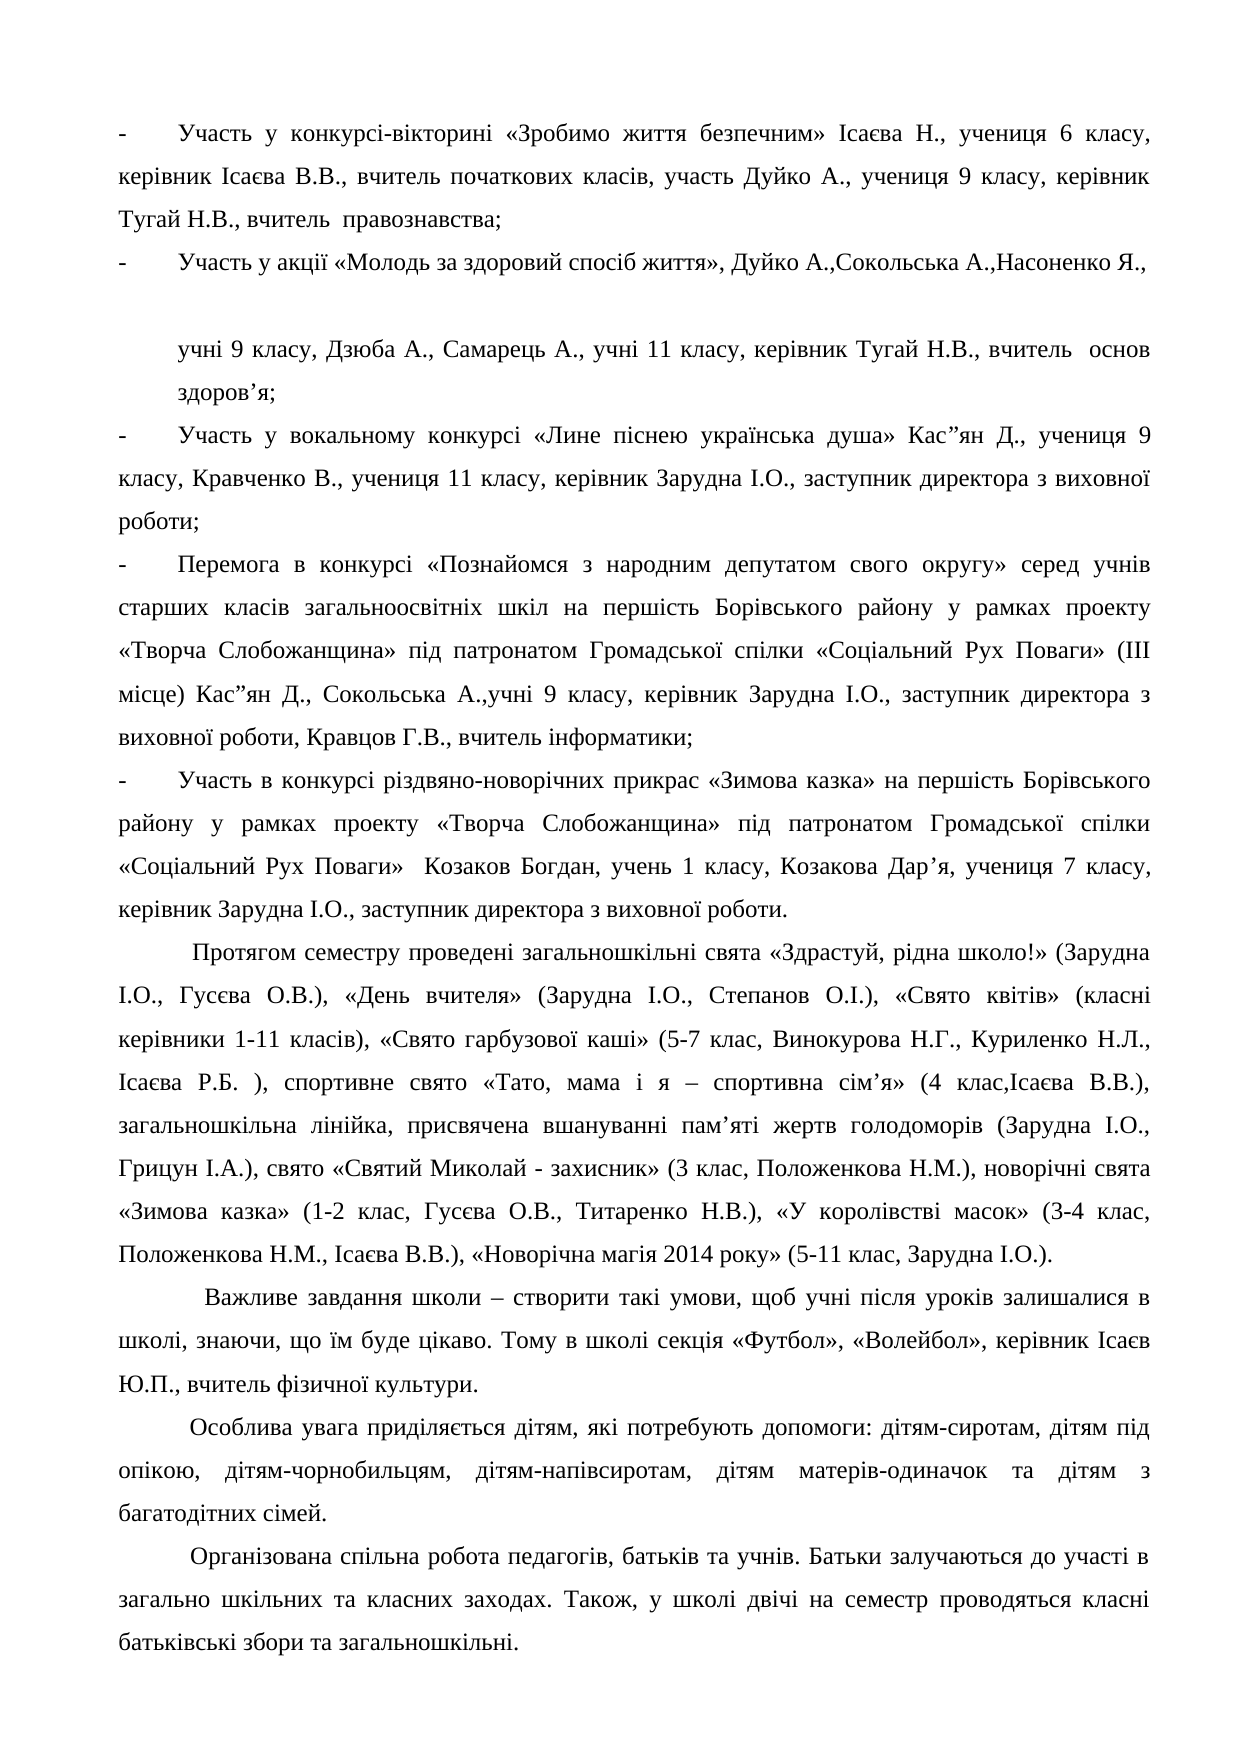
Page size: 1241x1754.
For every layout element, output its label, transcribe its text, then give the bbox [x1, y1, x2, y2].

list Участь у конкурсі-вікторині «Зробимо життя безпечним» Ісаєва Н., учениця 6 класу, керівник Ісаєва В.В., вчитель початкових класів, участь Дуйко А., учениця 9 класу, керівник Тугай Н.В., вчитель правознавства; [118, 118, 1152, 233]
text Протягом семестру проведені загальношкільні свята «Здрастуй, рідна школо!» (Зарудна І.О., Гусєва О.В.), «День вчителя» (Зарудна І.О., Степанов О.І.), «Свято квітів» (класні керівники 1-11 класів), «Свято гарбузової каші» (5-7 клас, Винокурова Н.Г., Куриленко Н.Л., Ісаєва Р.Б. ), спортивне свято «Тато, мама і я – спортивна сім’я» (4 клас,Ісаєва В.В.), загальношкільна лінійка, присвячена вшануванні пам’яті жертв голодоморів (Зарудна І.О., Грицун І.А.), свято «Святий Миколай - захисник» (3 клас, Положенкова Н.М.), новорічні свята «Зимова казка» (1-2 клас, Гусєва О.В., Титаренко Н.В.), «У королівстві масок» (3-4 клас, Положенкова Н.М., Ісаєва В.В.), «Новорічна магія 2014 року» (5-11 клас, Зарудна І.О.). [118, 937, 1152, 1268]
text Організована спільна робота педагогів, батьків та учнів. Батьки залучаються до участі в загально шкільних та класних заходах. Також, у школі двічі на семестр проводяться класні батьківські збори та загальношкільні. [118, 1541, 1152, 1656]
list Участь у вокальному конкурсі «Лине піснею українська душа» Кас”ян Д., учениця 9 класу, Кравченко В., учениця 11 класу, керівник Зарудна І.О., заступник директора з виховної роботи; [118, 420, 1152, 535]
text учні 9 класу, Дзюба А., Самарець А., учні 11 класу, керівник Тугай Н.В., вчитель основ здоров’я; [177, 334, 1152, 406]
list Участь в конкурсі різдвяно-новорічних прикрас «Зимова казка» на першість Борівського району у рамках проекту «Творча Слобожанщина» під патронатом Громадської спілки «Соціальний Рух Поваги» Козаков Богдан, учень 1 класу, Козакова Дар’я, учениця 7 класу, керівник Зарудна І.О., заступник директора з виховної роботи. [118, 765, 1152, 923]
list Участь у акції «Молодь за здоровий спосіб життя», Дуйко А.,Сокольська А.,Насоненко Я., [118, 247, 1152, 276]
list Перемога в конкурсі «Познайомся з народним депутатом свого округу» серед учнів старших класів загальноосвітніх шкіл на першість Борівського району у рамках проекту «Творча Слобожанщина» під патронатом Громадської спілки «Соціальний Рух Поваги» (ІІІ місце) Кас”ян Д., Сокольська А.,учні 9 класу, керівник Зарудна І.О., заступник директора з виховної роботи, Кравцов Г.В., вчитель інформатики; [118, 549, 1152, 751]
text Особлива увага приділяється дітям, які потребують допомоги: дітям-сиротам, дітям під опікою, дітям-чорнобильцям, дітям-напівсиротам, дітям матерів-одиначок та дітям з багатодітних сімей. [118, 1412, 1152, 1527]
text Важливе завдання школи – створити такі умови, щоб учні після уроків залишалися в школі, знаючи, що їм буде цікаво. Тому в школі секція «Футбол», «Волейбол», керівник Ісаєв Ю.П., вчитель фізичної культури. [118, 1282, 1152, 1397]
